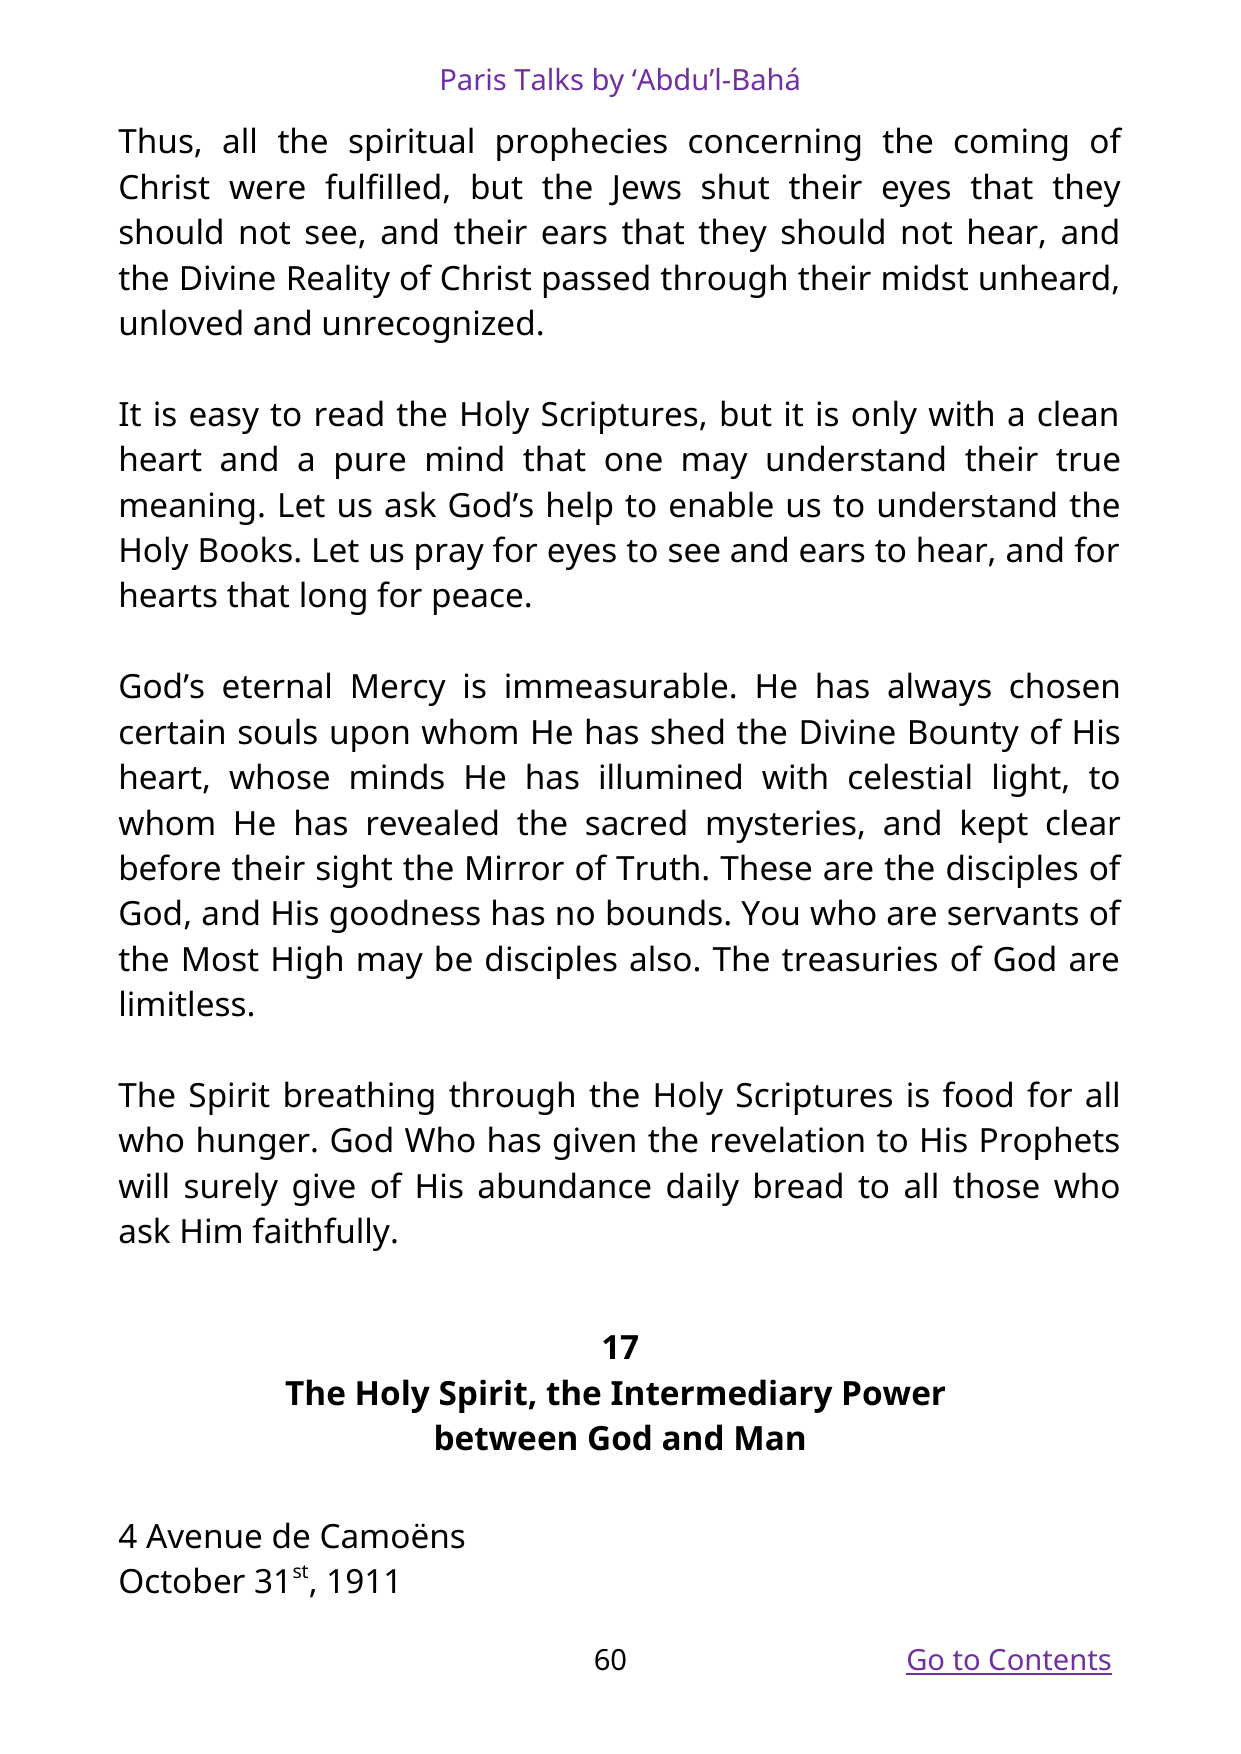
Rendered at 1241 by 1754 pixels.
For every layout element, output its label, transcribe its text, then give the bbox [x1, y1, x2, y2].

text Thus, all the spiritual prophecies concerning the coming of Christ were fulfilled, but the Jews shut their eyes that they should not see, and their ears that they should not hear, and the Divine Reality of Christ passed through their midst unheard, unloved and unrecognized. [118, 118, 1122, 345]
text God’s eternal Mercy is immeasurable. He has always chosen certain souls upon whom He has shed the Divine Bounty of His heart, whose minds He has illumined with celestial light, to whom He has revealed the sacred mysteries, and kept clear before their sight the Mirror of Truth. These are the disciples of God, and His goodness has no bounds. You who are servants of the Most High may be disciples also. The treasuries of God are limitless. [118, 663, 1122, 1026]
text It is easy to read the Holy Scriptures, but it is only with a clean heart and a pure mind that one may understand their true meaning. Let us ask God’s help to enable us to understand the Holy Books. Let us pray for eyes to see and ears to hear, and for hearts that long for peace. [118, 391, 1122, 618]
subtitle 17 The Holy Spirit, the Intermediary Power between God and Man [118, 1324, 1122, 1460]
text The Spirit breathing through the Holy Scriptures is food for all who hunger. God Who has given the revelation to His Prophets will surely give of His abundance daily bread to all those who ask Him faithfully. [118, 1072, 1122, 1253]
